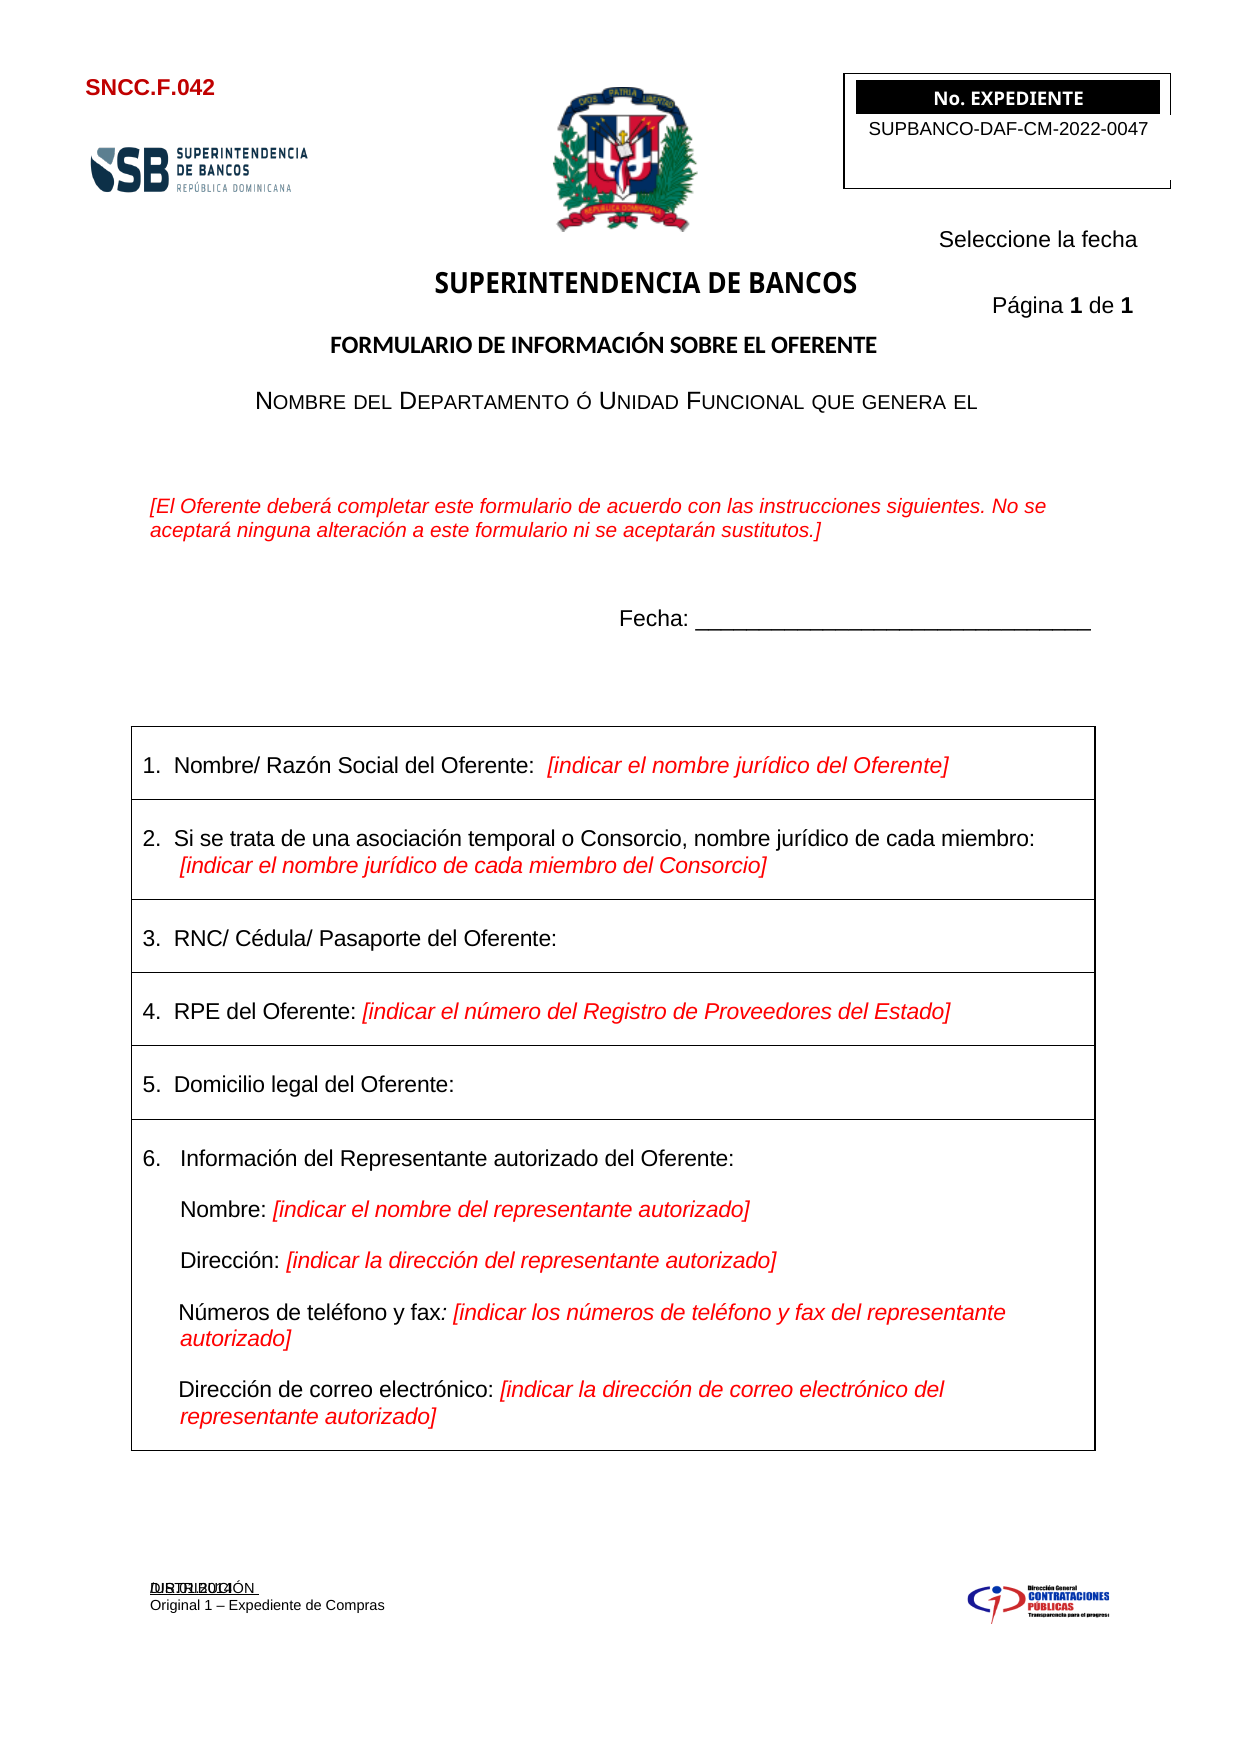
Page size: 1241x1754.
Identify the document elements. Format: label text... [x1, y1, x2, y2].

table_cell 2. Si se trata de una asociación temporal o Consorcio, nombre jurídico de cada miembro: [indicar el nombre jurídico de cada miembro del Consorcio] [132, 800, 1094, 899]
picture [967, 1585, 1110, 1624]
table_cell 3. RNC/ Cédula/ Pasaporte del Oferente: [132, 900, 1094, 972]
table_cell 5. Domicilio legal del Oferente: [132, 1046, 1094, 1118]
picture [77, 131, 323, 207]
table_cell 6. Información del Representante autorizado del Oferente: Nombre: [indicar el nombre del representante autorizado] Dirección: [indicar la dirección del representante autorizado] Números de teléfono y fax: [indicar los números de teléfono y fax del representante autorizado] Dirección de correo electrónico: [indicar la dirección de correo electrónico del representante autorizado] [132, 1120, 1094, 1450]
picture [552, 87, 698, 232]
table_header 1. Nombre/ Razón Social del Oferente: [indicar el nombre jurídico del Oferente] [132, 727, 1094, 799]
text Fecha: _______________________________ [150, 605, 1090, 632]
table_cell 4. RPE del Oferente: [indicar el número del Registro de Proveedores del Estado] [132, 973, 1094, 1045]
text [El Oferente deberá completar este formulario de acuerdo con las instrucciones siguientes. No se aceptará ninguna alteración a este formulario ni se aceptarán sustitutos.] [150, 494, 1090, 542]
